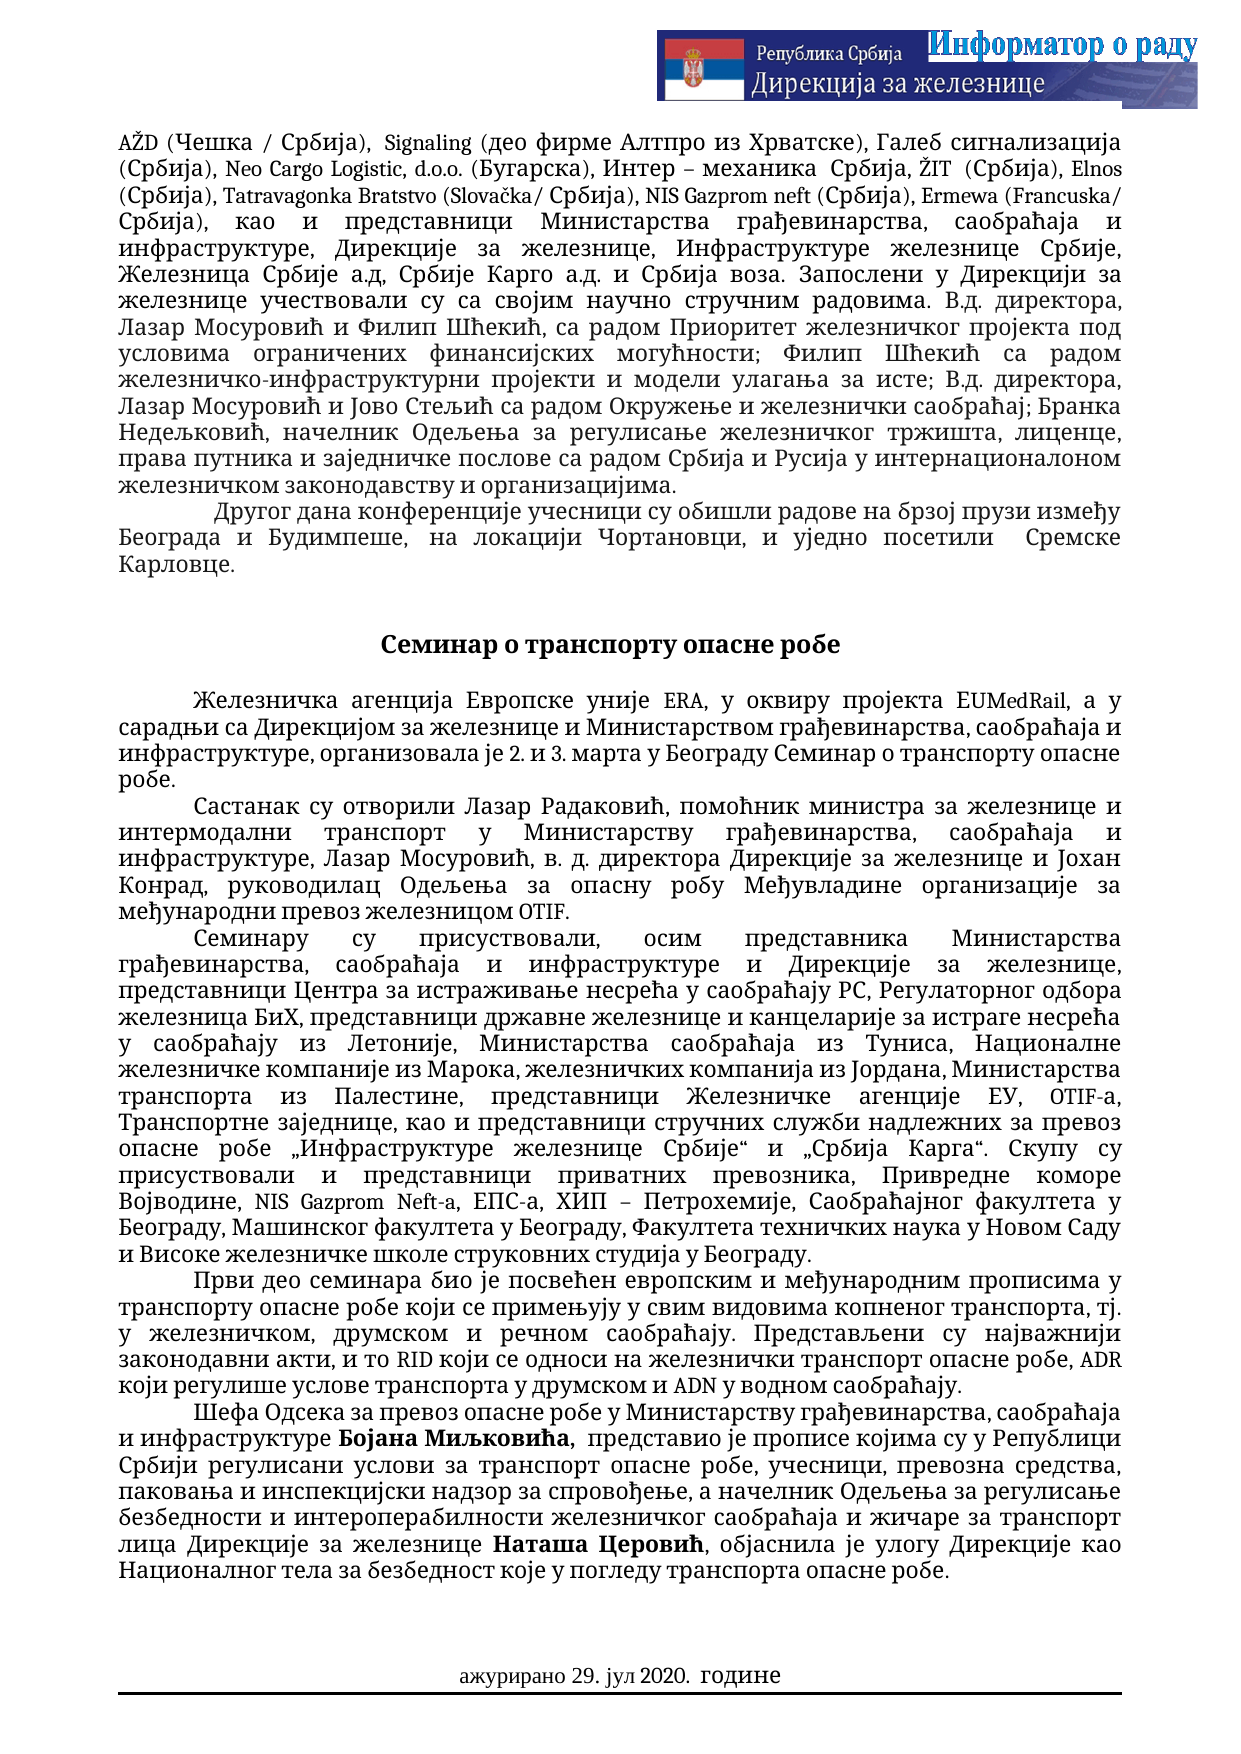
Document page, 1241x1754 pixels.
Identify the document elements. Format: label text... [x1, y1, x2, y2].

text Први део семинара био је посвећен европским и међународним прописима у транспорту опасне робе који се примењују у свим видовима копненог транспорта, тј. у железничком, друмском и речном саобраћају. Представљени су најважнији законодавни акти, и то RID који се односи на железнички транспорт опасне робе, ADR који регулише услове транспорта у друмском и ADN у водном саобраћају. [118, 1268, 1122, 1400]
picture [657, 30, 1198, 109]
text Другог дана конференције учесници су обишли радове на брзој прузи између Београда и Будимпеше, на локацији Чортановци, и уједно посетили Сремске Карловце. [118, 499, 1122, 578]
text Железничка агенција Европске уније ERA, у оквиру пројекта ЕUMedRail, а у сарадњи са Дирекцијом за железнице и Министарством грађевинарства, саобраћаја и инфраструктуре, организовала је 2. и 3. марта у Београду Семинар о транспорту опасне робе. [118, 688, 1122, 793]
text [118, 130, 1122, 499]
text Семинар о транспорту опасне робе [118, 631, 1122, 659]
text Семинару су присуствовали, осим представника Министарства грађевинарства, саобраћаја и инфраструктуре и Дирекције за железнице, представници Центра за истраживање несрећа у саобраћају РС, Регулаторног одбора железница БиХ, представници државне железнице и канцеларије за истраге несрећа у саобраћају из Летоније, Министарства саобраћаја из Туниса, Националне железничке компаније из Марока, железничких компанија из Јордана, Министарства транспорта из Палестине, представници Железничке агенције ЕУ, OTIF-а, Транспортне заједнице, као и представници стручних служби надлежних за превоз опасне робе „Инфраструктуре железнице Србије“ и „Србија Карга“. Скупу су присуствовали и представници приватних превозника, Привредне коморе Војводине, NIS Gazprom Neft-a, ЕПС-а, ХИП – Петрохемије, Саобраћајног факултета у Београду, Машинског факултета у Београду, Факултета техничких наука у Новом Саду и Високе железничке школе струковних студија у Београду. [118, 925, 1122, 1268]
text Шефа Одсека за превоз опасне робе у Министарству грађевинарства, саобраћаја и инфраструктуре Бојана Миљковића, представио је прописе којима су у Републици Србији регулисани услови за транспорт опасне робе, учесници, превозна средства, паковања и инспекцијски надзор за спровођење, а начелник Одељења за регулисање безбедности и интероперабилности железничког саобраћаја и жичаре за транспорт лица Дирекције за железнице Наташа Церовић, објаснила је улогу Дирекције као Националног тела за безбедност које у погледу транспорта опасне робе. [118, 1400, 1122, 1584]
picture [937, 30, 943, 44]
text Састанак су отворили Лазар Радаковић, помоћник министра за железнице и интермодални транспорт у Министарству грађевинарства, саобраћаја и инфраструктуре, Лазар Мосуровић, в. д. директора Дирекције за железнице и Јохан Конрад, руководилац Одељења за опасну робу Међувладине организације за међународни превоз железницом OTIF. [118, 793, 1122, 925]
